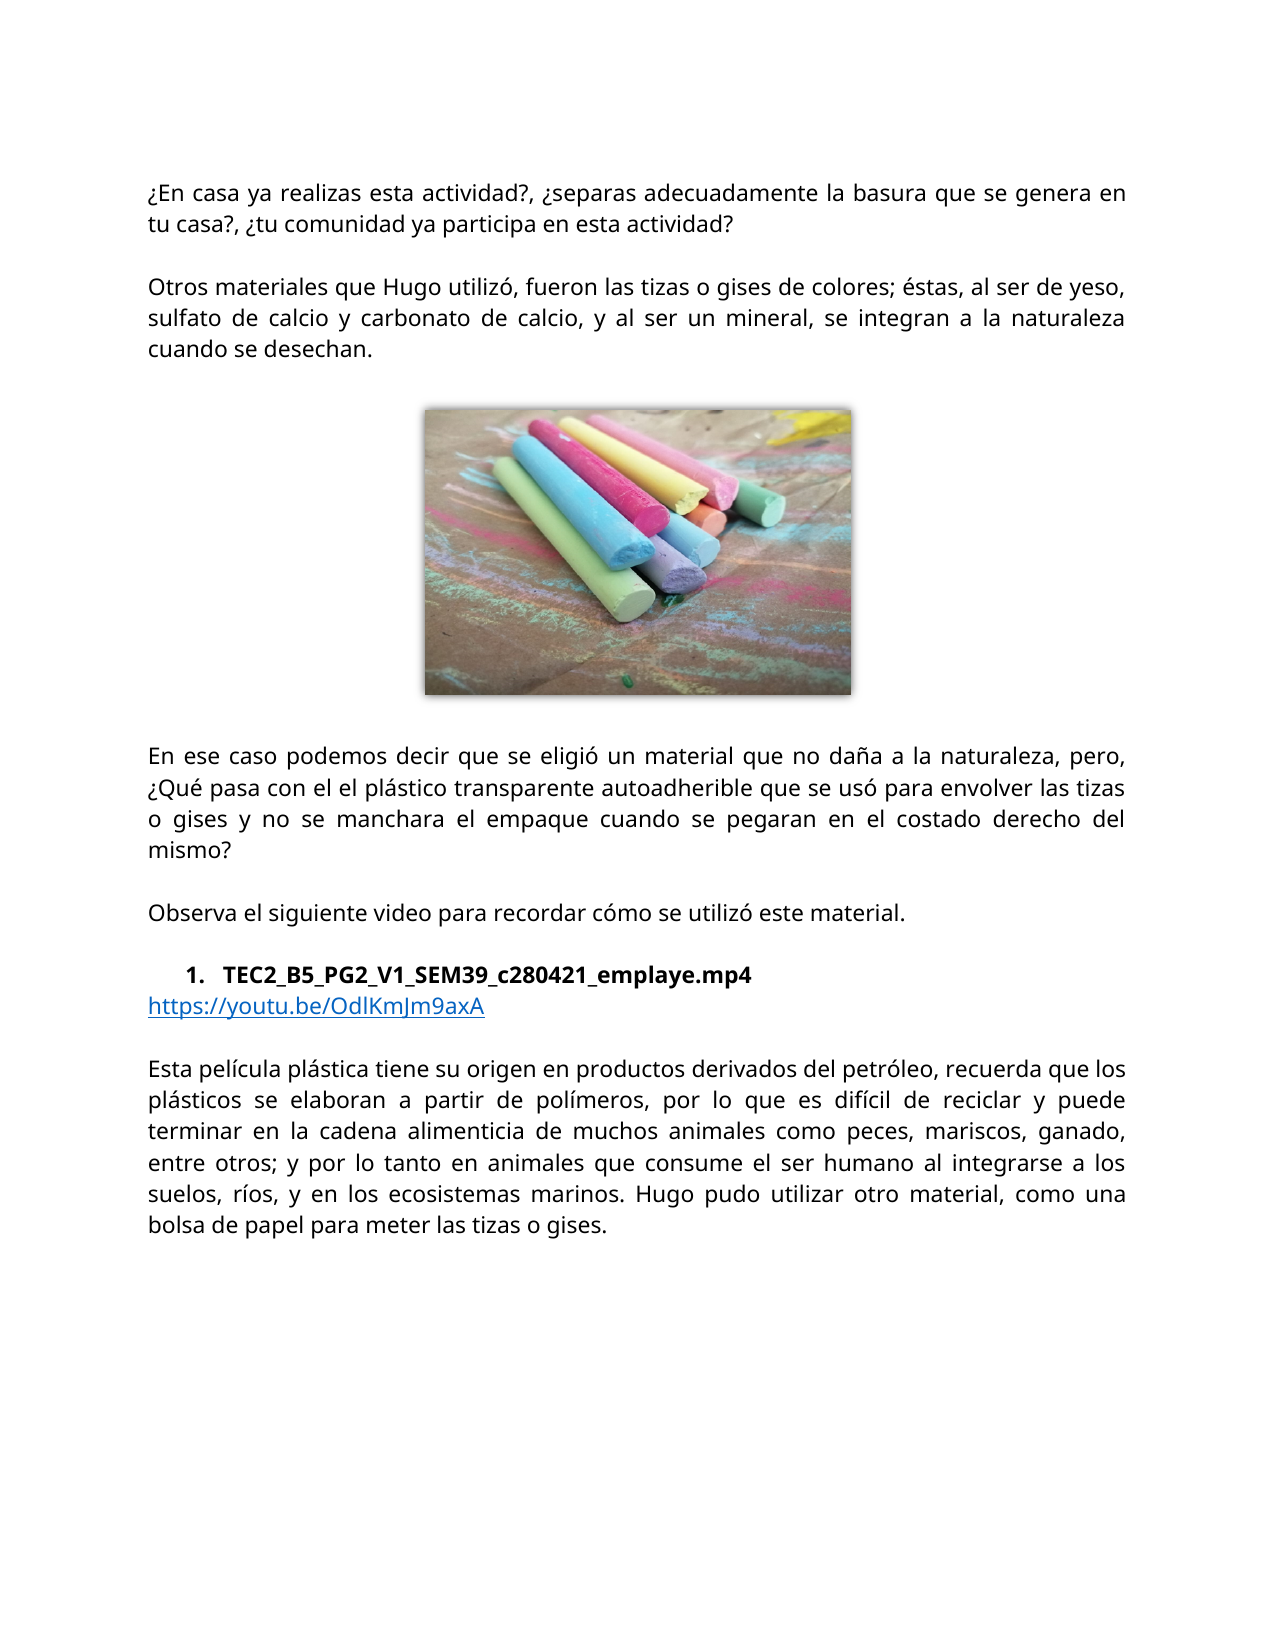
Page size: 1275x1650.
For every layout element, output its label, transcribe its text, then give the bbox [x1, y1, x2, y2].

text Esta película plástica tiene su origen en productos derivados del petróleo, recuerda que los plásticos se elaboran a partir de polímeros, por lo que es difícil de reciclar y puede terminar en la cadena alimenticia de muchos animales como peces, mariscos, ganado, entre otros; y por lo tanto en animales que consume el ser humano al integrarse a los suelos, ríos, y en los ecosistemas marinos. Hugo pudo utilizar otro material, como una bolsa de papel para meter las tizas o gises. [148, 1053, 1127, 1240]
text https://youtu.be/OdlKmJm9axA [148, 990, 1127, 1021]
text Observa el siguiente video para recordar cómo se utilizó este material. [148, 896, 1127, 928]
list TEC2_B5_PG2_V1_SEM39_c280421_emplaye.mp4 [185, 959, 1127, 990]
picture [411, 396, 864, 709]
text En ese caso podemos decir que se eligió un material que no daña a la naturaleza, pero, ¿Qué pasa con el el plástico transparente autoadherible que se usó para envolver las tizas o gises y no se manchara el empaque cuando se pegaran en el costado derecho del mismo? [148, 740, 1127, 865]
text ¿En casa ya realizas esta actividad?, ¿separas adecuadamente la basura que se genera en tu casa?, ¿tu comunidad ya participa en esta actividad? [148, 177, 1127, 240]
text Otros materiales que Hugo utilizó, fueron las tizas o gises de colores; éstas, al ser de yeso, sulfato de calcio y carbonato de calcio, y al ser un mineral, se integran a la naturaleza cuando se desechan. [148, 271, 1127, 365]
